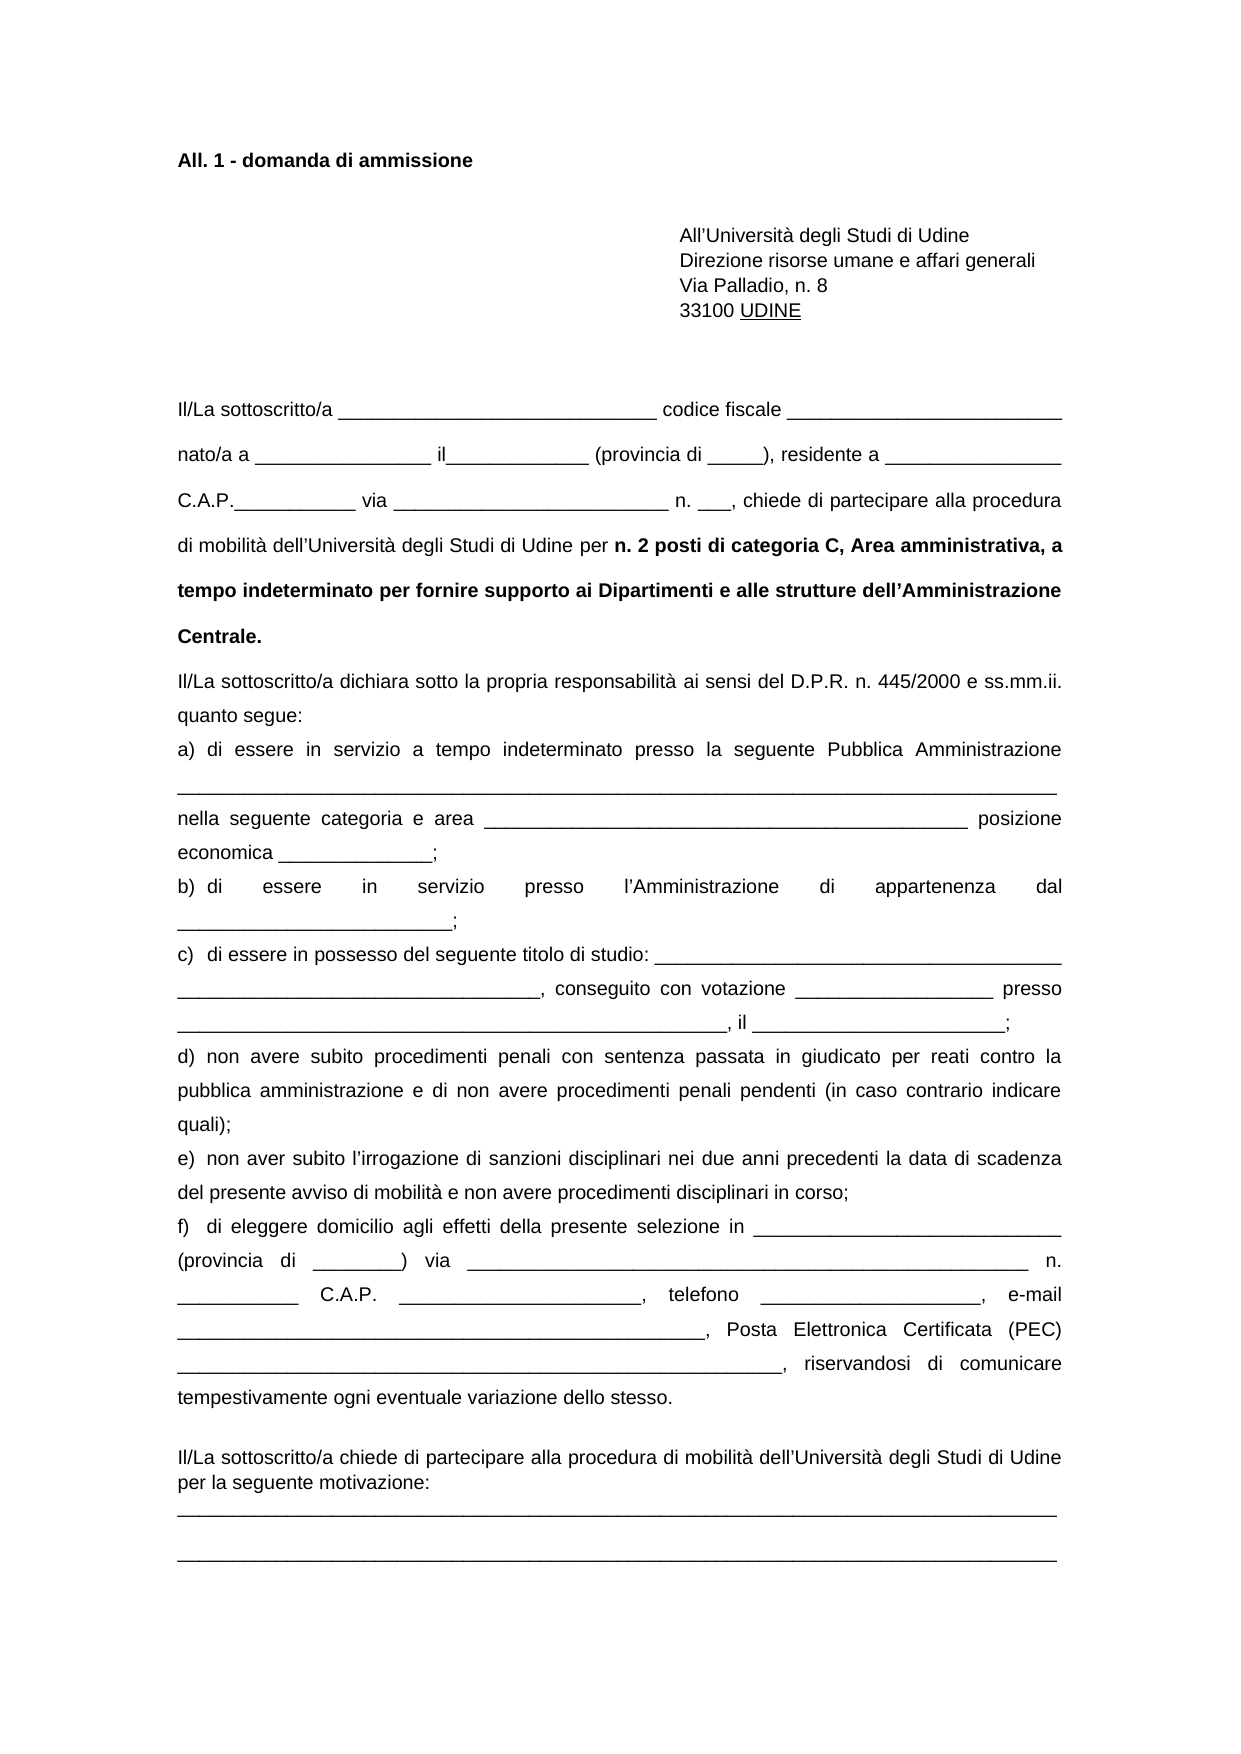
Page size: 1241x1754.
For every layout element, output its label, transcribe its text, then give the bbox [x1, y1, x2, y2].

text Direzione risorse umane e affari generali [177, 248, 1063, 273]
list di essere in servizio presso l’Amministrazione di appartenenza dal _________________________; [177, 874, 1063, 931]
list di eleggere domicilio agli effetti della presente selezione in ____________________________ (provincia di ________) via ___________________________________________________ n. ___________ C.A.P. ______________________, telefono ____________________, e-mail ________________________________________________, Posta Elettronica Certificata (PEC) _______________________________________________________, riservandosi di comunicare tempestivamente ogni eventuale variazione dello stesso. [177, 1215, 1063, 1408]
list non avere subito procedimenti penali con sentenza passata in giudicato per reati contro la pubblica amministrazione e di non avere procedimenti penali pendenti (in caso contrario indicare quali); [177, 1045, 1063, 1136]
list di essere in possesso del seguente titolo di studio: _____________________________________ _________________________________, conseguito con votazione __________________ presso __________________________________________________, il _______________________; [177, 943, 1063, 1033]
text All’Università degli Studi di Udine [177, 223, 1063, 248]
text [177, 1494, 1063, 1563]
list di essere in servizio a tempo indeterminato presso la seguente Pubblica Amministrazione ________________________________________________________________________________ nella seguente categoria e area ____________________________________________ posizione economica ______________; [177, 738, 1063, 863]
text Via Palladio, n. 8 [177, 273, 1063, 298]
list non aver subito l’irrogazione di sanzioni disciplinari nei due anni precedenti la data di scadenza del presente avviso di mobilità e non avere procedimenti disciplinari in corso; [177, 1147, 1063, 1204]
text 33100 UDINE [177, 298, 1063, 323]
text Il/La sottoscritto/a _____________________________ codice fiscale _________________________ nato/a a ________________ il_____________ (provincia di _____), residente a ________________ C.A.P.___________ via _________________________ n. ___, chiede di partecipare alla procedura di mobilità dell’Università degli Studi di Udine per n. 2 posti di categoria C, Area amministrativa, a tempo indeterminato per fornire supporto ai Dipartimenti e alle strutture dell’Amministrazione Centrale. [177, 398, 1063, 647]
text Il/La sottoscritto/a chiede di partecipare alla procedura di mobilità dell’Università degli Studi di Udine per la seguente motivazione: [177, 1444, 1063, 1494]
text All. 1 - domanda di ammissione [177, 148, 1063, 173]
text Il/La sottoscritto/a dichiara sotto la propria responsabilità ai sensi del D.P.R. n. 445/2000 e ss.mm.ii. quanto segue: [177, 670, 1063, 727]
